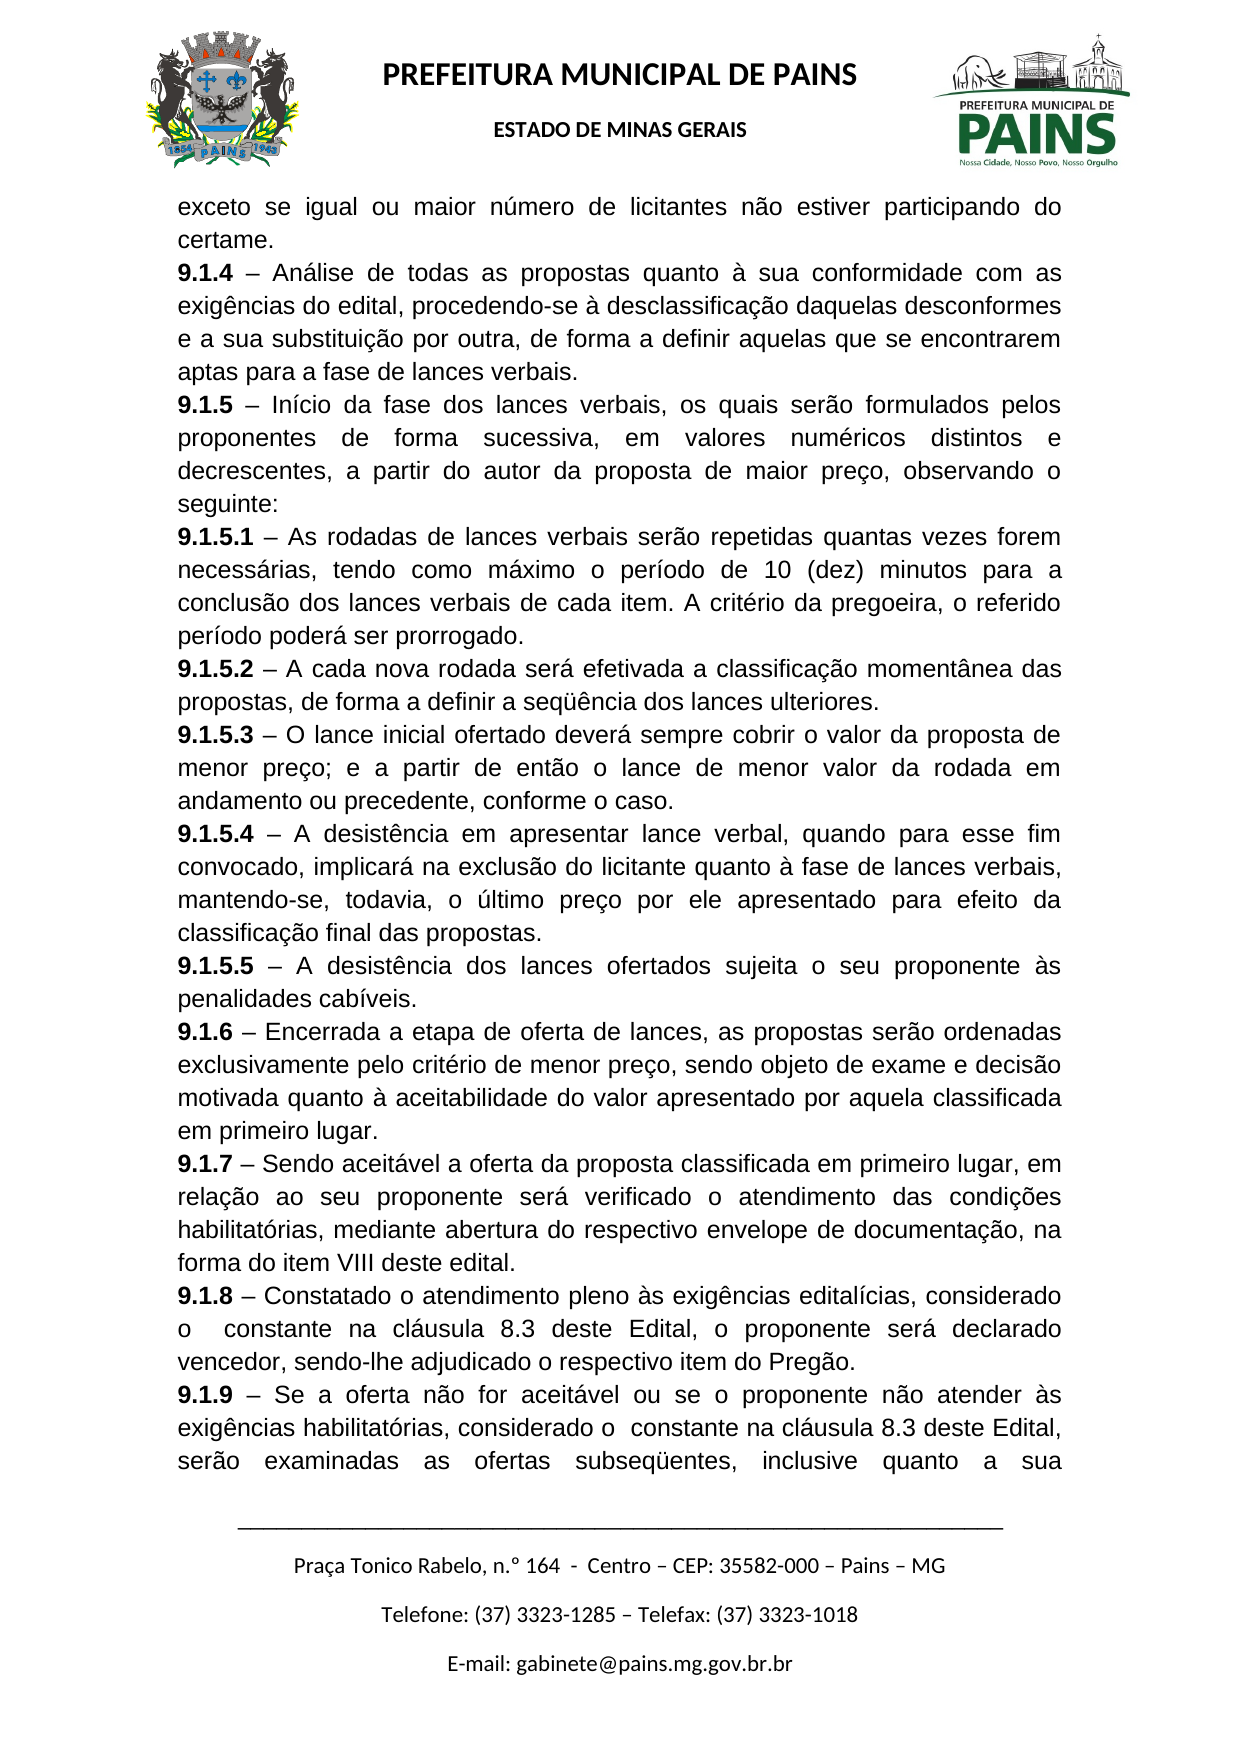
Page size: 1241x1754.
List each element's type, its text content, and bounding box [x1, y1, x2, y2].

text 9.1.5.3 – O lance inicial ofertado deverá sempre cobrir o valor da proposta de menor preço; e a partir de então o lance de menor valor da rodada em andamento ou precedente, conforme o caso. [177, 720, 1063, 815]
text 9.1.5.4 – A desistência em apresentar lance verbal, quando para esse fim convocado, implicará na exclusão do licitante quanto à fase de lances verbais, mantendo-se, todavia, o último preço por ele apresentado para efeito da classificação final das propostas. [177, 819, 1063, 947]
text 9.1.8 – Constatado o atendimento pleno às exigências editalícias, considerado o constante na cláusula 8.3 deste Edital, o proponente será declarado vencedor, sendo-lhe adjudicado o respectivo item do Pregão. [177, 1281, 1063, 1376]
text 9.1.7 – Sendo aceitável a oferta da proposta classificada em primeiro lugar, em relação ao seu proponente será verificado o atendimento das condições habilitatórias, mediante abertura do respectivo envelope de documentação, na forma do item VIII deste edital. [177, 1149, 1063, 1277]
text 9.1.5.5 – A desistência dos lances ofertados sujeita o seu proponente às penalidades cabíveis. [177, 951, 1063, 1013]
text 9.1.5.1 – As rodadas de lances verbais serão repetidas quantas vezes forem necessárias, tendo como máximo o período de 10 (dez) minutos para a conclusão dos lances verbais de cada item. A critério da pregoeira, o referido período poderá ser prorrogado. [177, 522, 1063, 649]
text 9.1.6 – Encerrada a etapa de oferta de lances, as propostas serão ordenadas exclusivamente pelo critério de menor preço, sendo objeto de exame e decisão motivada quanto à aceitabilidade do valor apresentado por aquela classificada em primeiro lugar. [177, 1017, 1063, 1145]
text 9.1.5 – Início da fase dos lances verbais, os quais serão formulados pelos proponentes de forma sucessiva, em valores numéricos distintos e decrescentes, a partir do autor da proposta de maior preço, observando o seguinte: [177, 390, 1063, 517]
text 9.1.4 – Análise de todas as propostas quanto à sua conformidade com as exigências do edital, procedendo-se à desclassificação daquelas desconformes e a sua substituição por outra, de forma a definir aquelas que se encontrarem aptas para a fase de lances verbais. [177, 258, 1063, 385]
picture [929, 28, 1143, 176]
text 9.1.5.2 – A cada nova rodada será efetivada a classificação momentânea das propostas, de forma a definir a seqüência dos lances ulteriores. [177, 654, 1063, 716]
